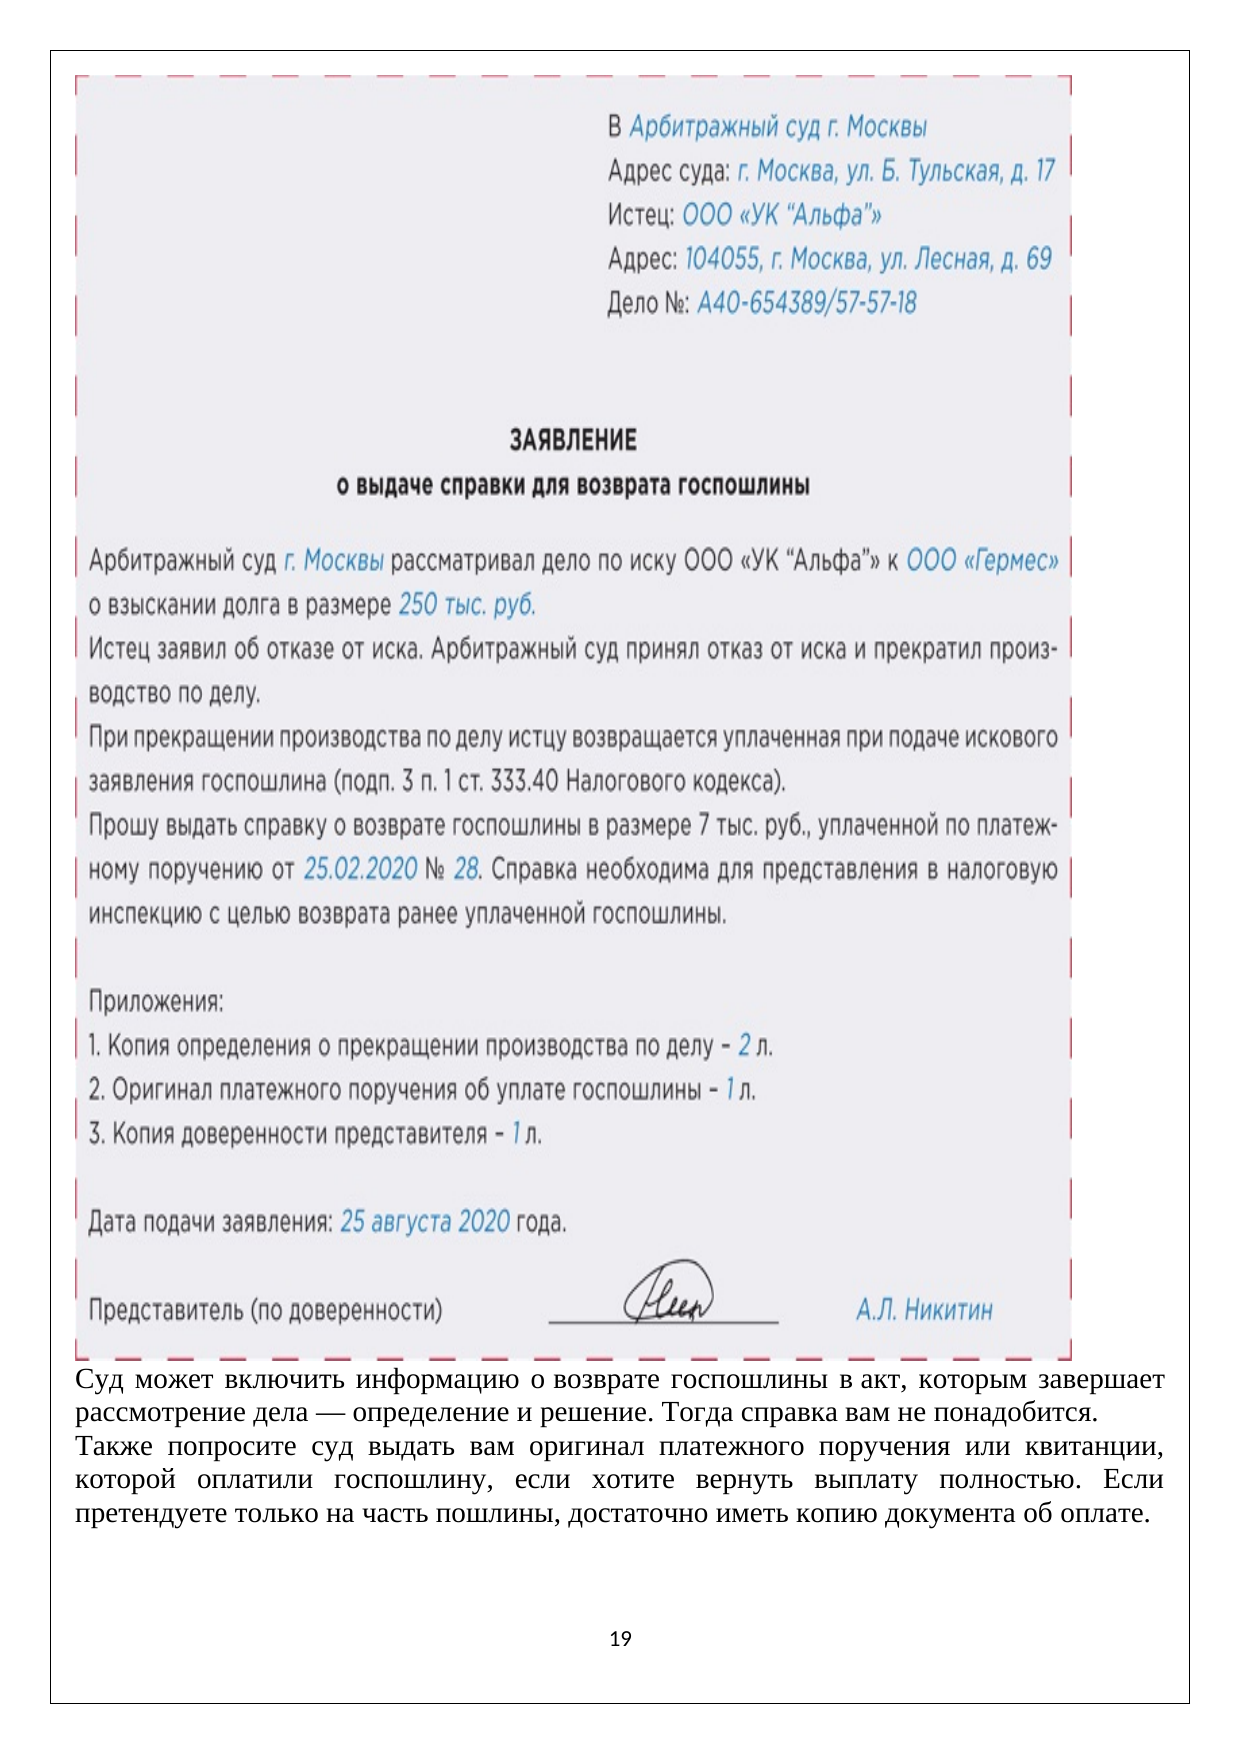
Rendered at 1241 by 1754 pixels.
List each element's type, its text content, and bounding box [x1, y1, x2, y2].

picture [75, 75, 1072, 1361]
text Суд может включить информацию о возврате госпошлины в акт, которым завершает рассмотрение дела — определение и решение. Тогда справка вам не понадобится. [75, 1361, 1165, 1428]
text Также попросите суд выдать вам оригинал платежного поручения или квитанции, которой оплатили госпошлину, если хотите вернуть выплату полностью. Если претендуете только на часть пошлины, достаточно иметь копию документа об оплате. [75, 1428, 1165, 1529]
